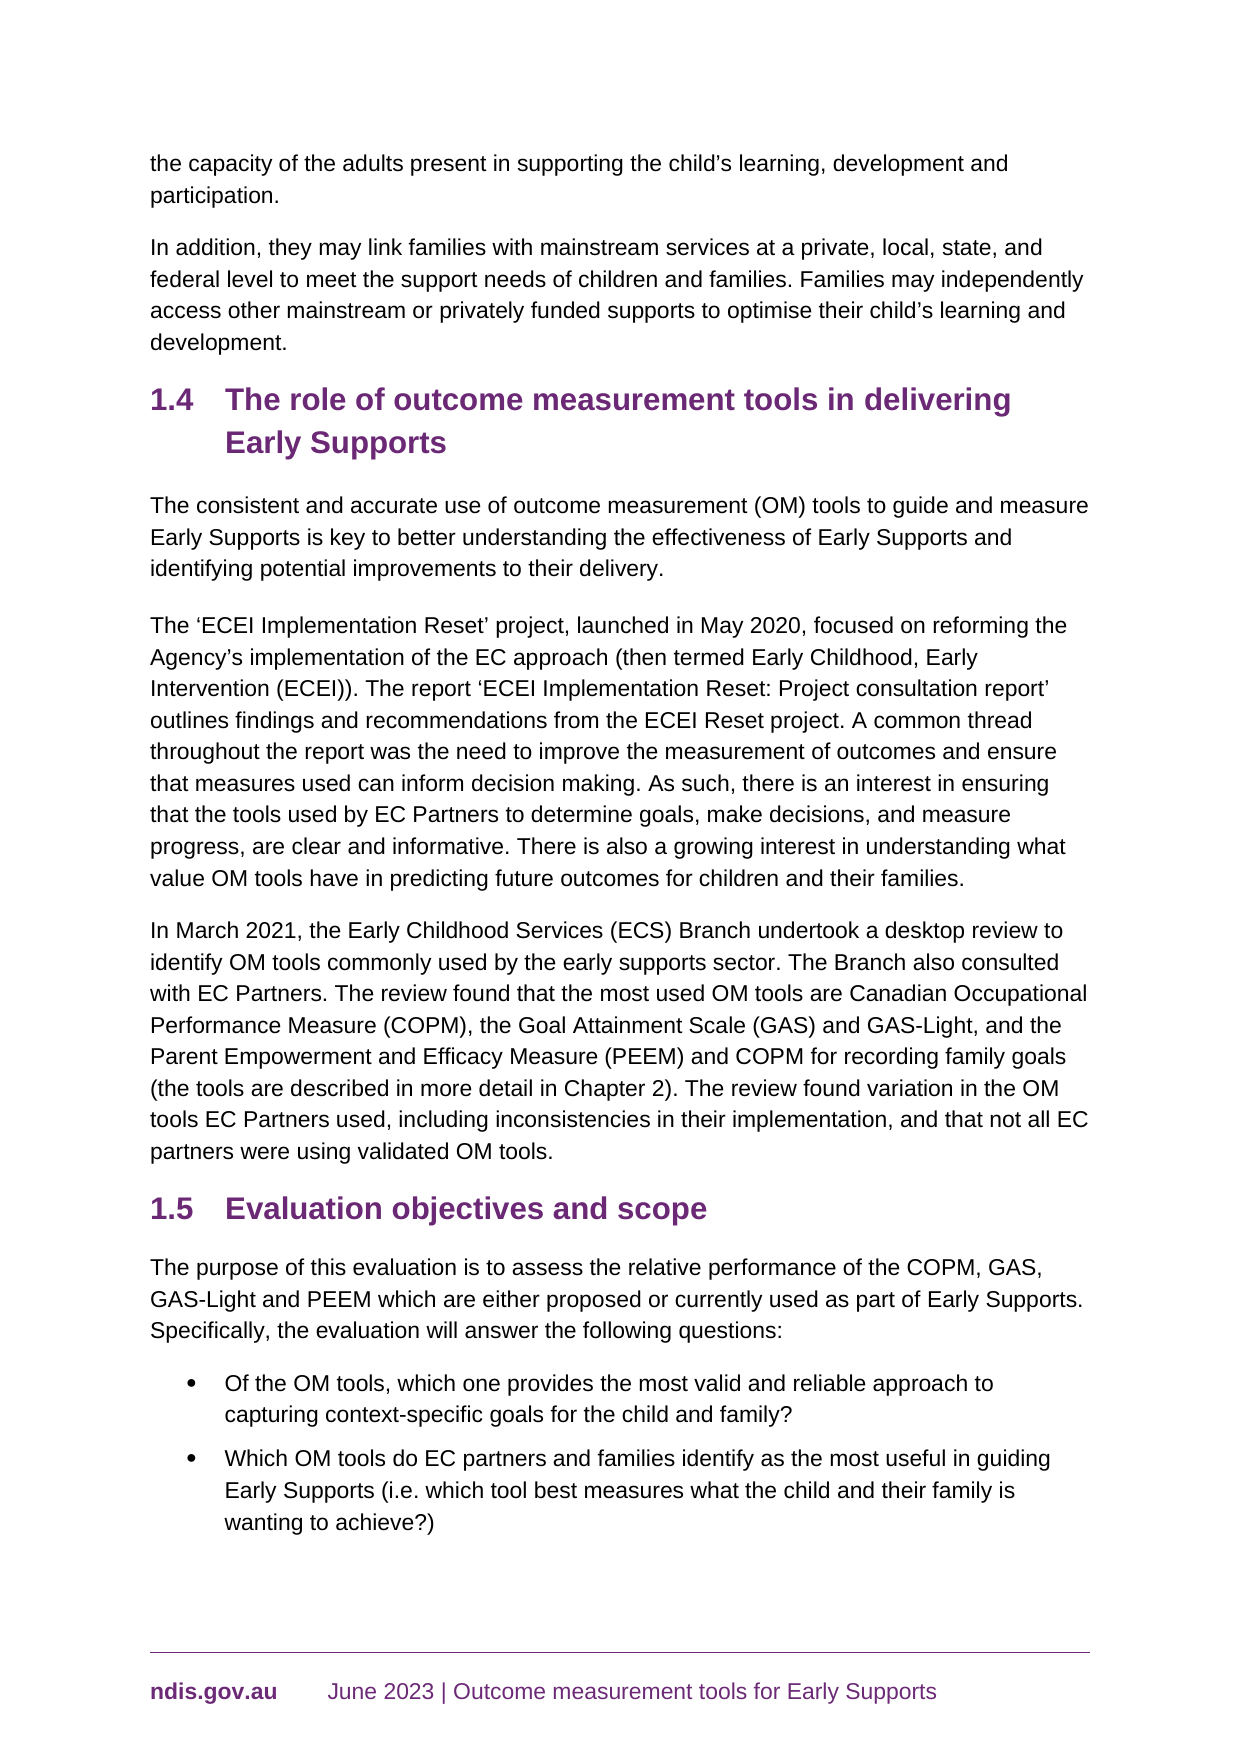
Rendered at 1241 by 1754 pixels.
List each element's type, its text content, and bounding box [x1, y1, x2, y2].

list Which OM tools do EC partners and families identify as the most useful in guiding Early Supports (i.e. which tool best measures what the child and their family is wanting to achieve?) [187, 1445, 1090, 1535]
subtitle The role of outcome measurement tools in delivering Early Supports [150, 381, 1090, 460]
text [150, 150, 1090, 208]
list Of the OM tools, which one provides the most valid and reliable approach to capturing context-specific goals for the child and family? [187, 1370, 1090, 1428]
text The purpose of this evaluation is to assess the relative performance of the COPM, GAS, GAS-Light and PEEM which are either proposed or currently used as part of Early Supports. Specifically, the evaluation will answer the following questions: [150, 1254, 1090, 1344]
text The consistent and accurate use of outcome measurement (OM) tools to guide and measure Early Supports is key to better understanding the effectiveness of Early Supports and identifying potential improvements to their delivery. [150, 492, 1090, 582]
subtitle Evaluation objectives and scope [150, 1190, 1090, 1226]
text In addition, they may link families with mainstream services at a private, local, state, and federal level to meet the support needs of children and families. Families may independently access other mainstream or privately funded supports to optimise their child’s learning and development. [150, 234, 1090, 355]
text The ‘ECEI Implementation Reset’ project, launched in May 2020, focused on reforming the Agency’s implementation of the EC approach (then termed Early Childhood, Early Intervention (ECEI)). The report ‘ECEI Implementation Reset: Project consultation report’ outlines findings and recommendations from the ECEI Reset project. A common thread throughout the report was the need to improve the measurement of outcomes and ensure that measures used can inform decision making. As such, there is an interest in ensuring that the tools used by EC Partners to determine goals, make decisions, and measure progress, are clear and informative. There is also a growing interest in understanding what value OM tools have in predicting future outcomes for children and their families. [150, 612, 1090, 891]
text In March 2021, the Early Childhood Services (ECS) Branch undertook a desktop review to identify OM tools commonly used by the early supports sector. The Branch also consulted with EC Partners. The review found that the most used OM tools are Canadian Occupational Performance Measure (COPM), the Goal Attainment Scale (GAS) and GAS-Light, and the Parent Empowerment and Efficacy Measure (PEEM) and COPM for recording family goals (the tools are described in more detail in Chapter 2). The review found variation in the OM tools EC Partners used, including inconsistencies in their implementation, and that not all EC partners were using validated OM tools. [150, 917, 1090, 1164]
